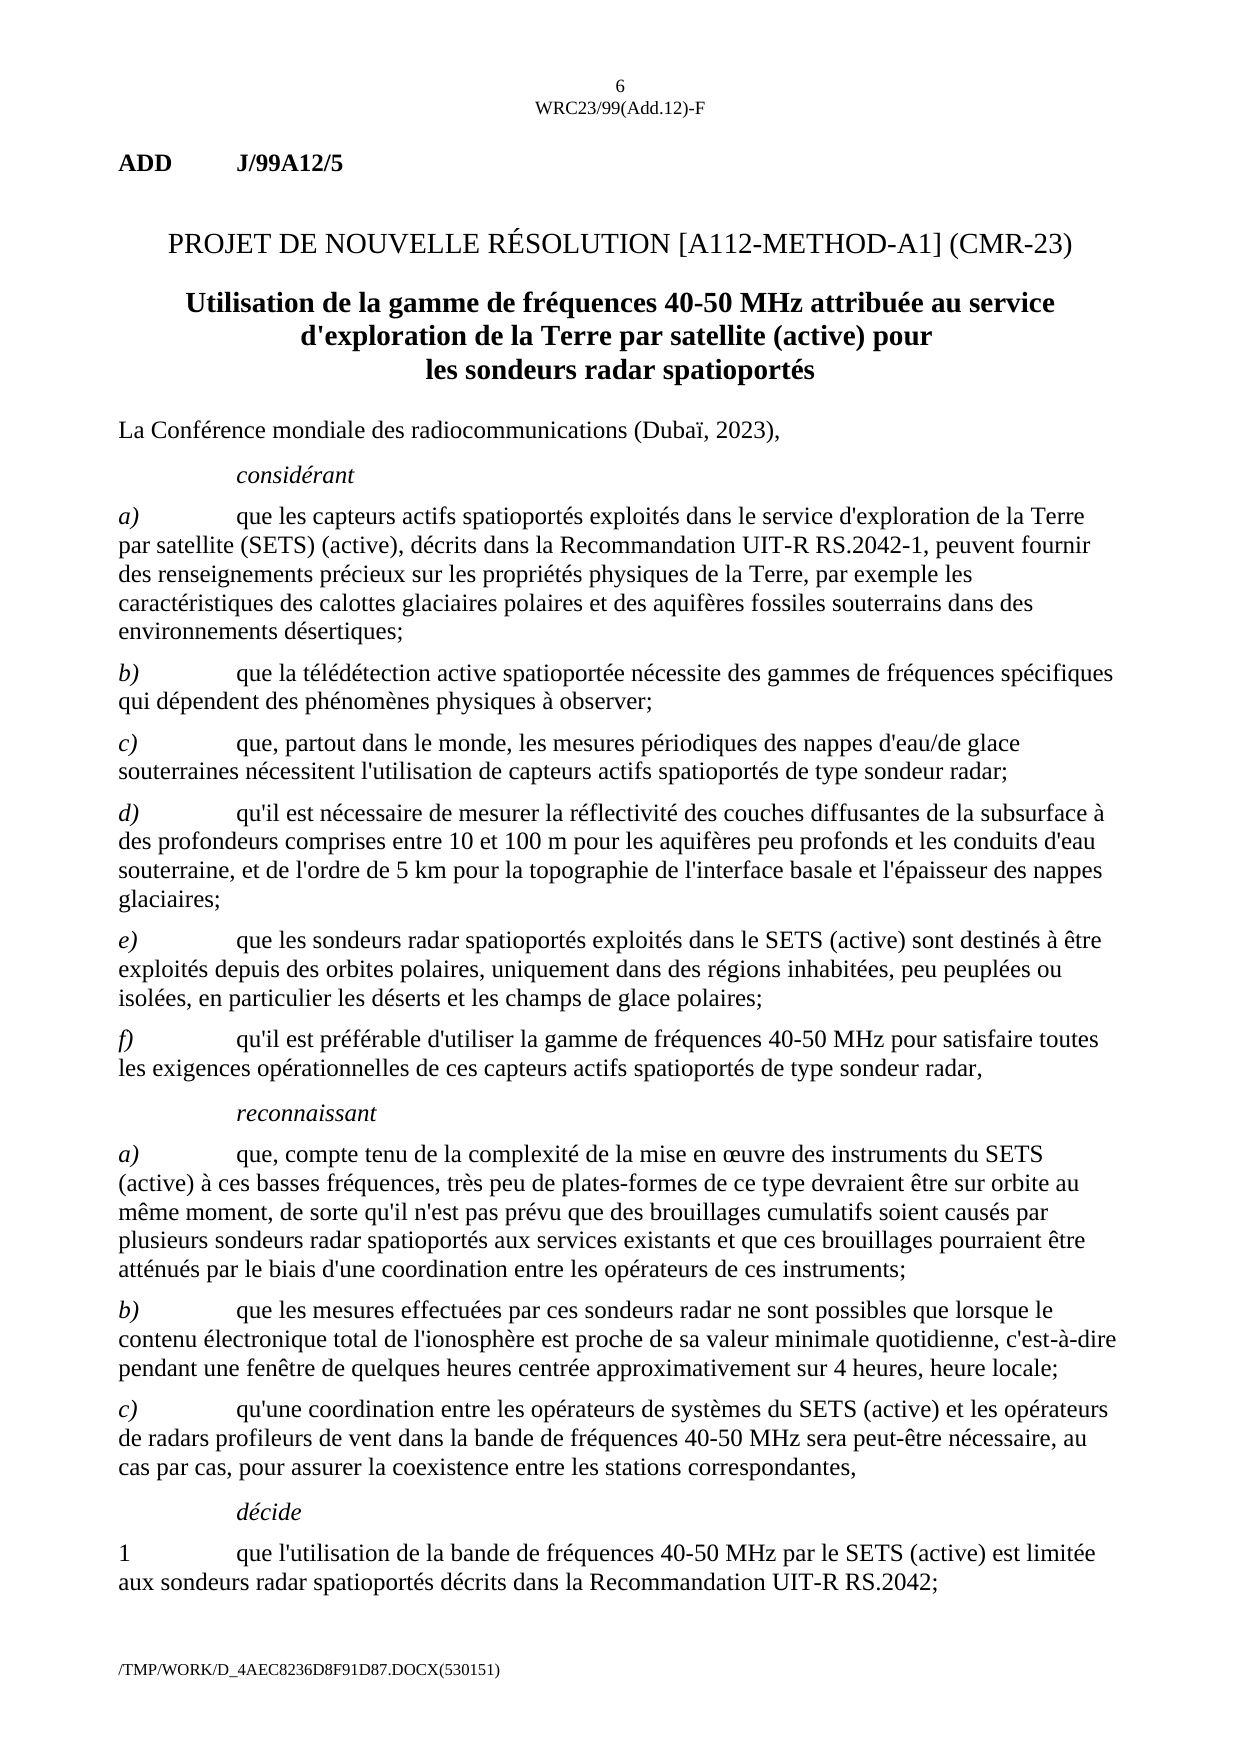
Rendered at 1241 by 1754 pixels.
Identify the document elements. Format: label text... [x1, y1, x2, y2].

text b) que les mesures effectuées par ces sondeurs radar ne sont possibles que lorsque le contenu électronique total de l'ionosphère est proche de sa valeur minimale quotidienne, c'est-à-dire pendant une fenêtre de quelques heures centrée approximativement sur 4 heures, heure locale; [118, 1296, 1122, 1382]
text reconnaissant [236, 1098, 1122, 1127]
text c) que, partout dans le monde, les mesures périodiques des nappes d'eau/de glace souterraines nécessitent l'utilisation de capteurs actifs spatioportés de type sondeur radar; [118, 728, 1122, 785]
text 1 que l'utilisation de la bande de fréquences 40-50 MHz par le SETS (active) est limitée aux sondeurs radar spatioportés décrits dans la Recommandation UIT-R RS.2042; [118, 1538, 1122, 1596]
text ADD J/99A12/5#1805 [118, 148, 1122, 176]
text b) que la télédétection active spatioportée nécessite des gammes de fréquences spécifiques qui dépendent des phénomènes physiques à observer; [118, 658, 1122, 715]
text a) que les capteurs actifs spatioportés exploités dans le service d'exploration de la Terre par satellite (SETS) (active), décrits dans la Recommandation UIT-R RS.2042-1, peuvent fournir des renseignements précieux sur les propriétés physiques de la Terre, par exemple les caractéristiques des calottes glaciaires polaires et des aquifères fossiles souterrains dans des environnements désertiques; [118, 501, 1122, 645]
title Utilisation de la gamme de fréquences 40-50 MHz attribuée au service d'exploration de la Terre par satellite (active) pour les sondeurs radar spatioportés [118, 285, 1122, 386]
text d) qu'il est nécessaire de mesurer la réflectivité des couches diffusantes de la subsurface à des profondeurs comprises entre 10 et 100 m pour les aquifères peu profonds et les conduits d'eau souterraine, et de l'ordre de 5 km pour la topographie de l'interface basale et l'épaisseur des nappes glaciaires; [118, 798, 1122, 913]
text décide [236, 1497, 1122, 1526]
text c) qu'une coordination entre les opérateurs de systèmes du SETS (active) et les opérateurs de radars profileurs de vent dans la bande de fréquences 40-50 MHz sera peut-être nécessaire, au cas par cas, pour assurer la coexistence entre les stations correspondantes, [118, 1394, 1122, 1481]
title La Conférence mondiale des radiocommunications (Dubaï, 2023), [118, 415, 1122, 443]
text PROJET DE NOUVELLE RÉSOLUTION [A112-METHOD-A1] (CMR-23) [118, 226, 1122, 260]
text e) que les sondeurs radar spatioportés exploités dans le SETS (active) sont destinés à être exploités depuis des orbites polaires, uniquement dans des régions inhabitées, peu peuplées ou isolées, en particulier les déserts et les champs de glace polaires; [118, 925, 1122, 1011]
text considérant [236, 460, 1122, 489]
text f) qu'il est préférable d'utiliser la gamme de fréquences 40-50 MHz pour satisfaire toutes les exigences opérationnelles de ces capteurs actifs spatioportés de type sondeur radar, [118, 1024, 1122, 1081]
text a) que, compte tenu de la complexité de la mise en œuvre des instruments du SETS (active) à ces basses fréquences, très peu de plates-formes de ce type devraient être sur orbite au même moment, de sorte qu'il n'est pas prévu que des brouillages cumulatifs soient causés par plusieurs sondeurs radar spatioportés aux services existants et que ces brouillages pourraient être atténués par le biais d'une coordination entre les opérateurs de ces instruments; [118, 1139, 1122, 1283]
